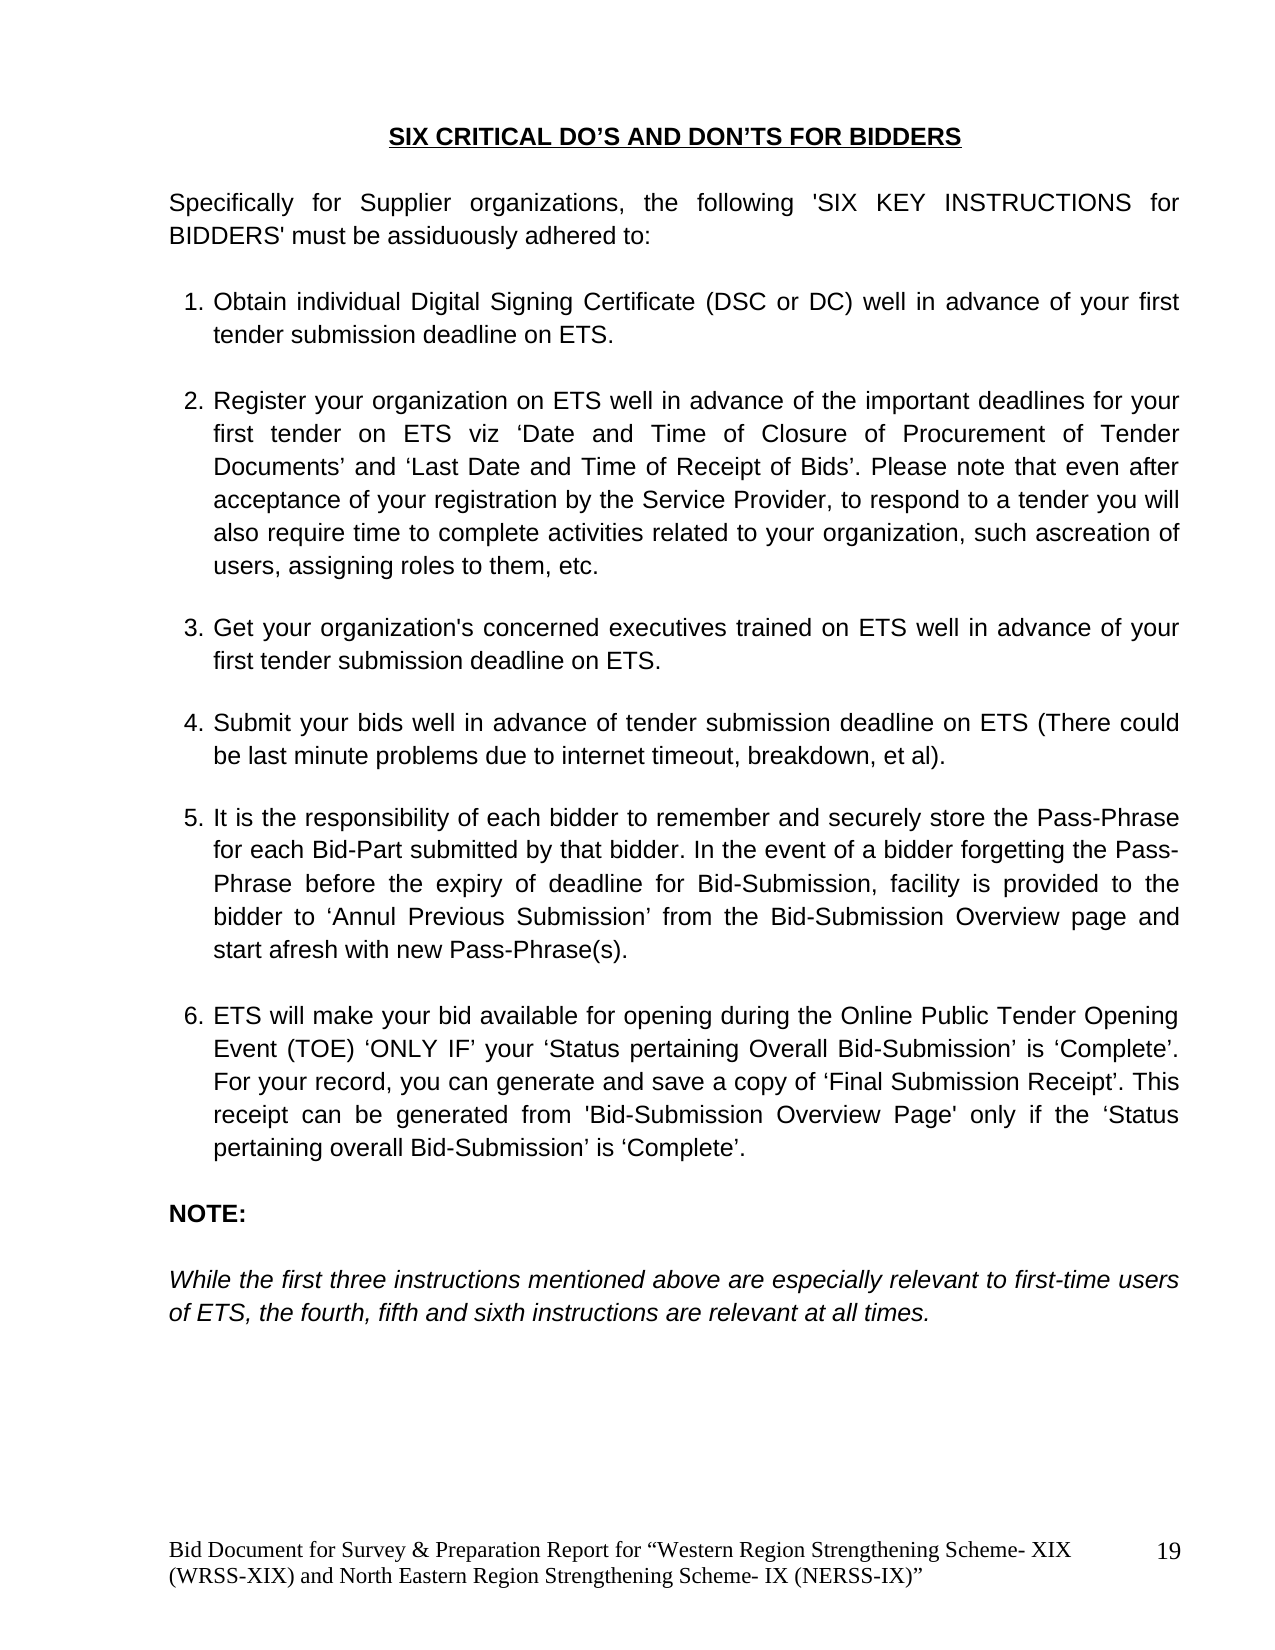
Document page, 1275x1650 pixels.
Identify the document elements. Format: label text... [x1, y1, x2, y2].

text SIX CRITICAL DO’S AND DON’TS FOR BIDDERS [169, 122, 1181, 151]
list It is the responsibility of each bidder to remember and securely store the Pass-Phrase for each Bid-Part submitted by that bidder. In the event of a bidder forgetting the Pass-Phrase before the expiry of deadline for Bid-Submission, facility is provided to the bidder to ‘Annul Previous Submission’ from the Bid-Submission Overview page and start afresh with new Pass-Phrase(s). [183, 802, 1181, 963]
list Register your organization on ETS well in advance of the important deadlines for your first tender on ETS viz ‘Date and Time of Closure of Procurement of Tender Documents’ and ‘Last Date and Time of Receipt of Bids’. Please note that even after acceptance of your registration by the Service Provider, to respond to a tender you will also require time to complete activities related to your organization, such ascreation of users, assigning roles to them, etc. [183, 386, 1181, 580]
text Specifically for Supplier organizations, the following 'SIX KEY INSTRUCTIONS for BIDDERS' must be assiduously adhered to: [169, 188, 1181, 250]
text While the first three instructions mentioned above are especially relevant to first-time users of ETS, the fourth, fifth and sixth instructions are relevant at all times. [169, 1265, 1181, 1327]
list Submit your bids well in advance of tender submission deadline on ETS (There could be last minute problems due to internet timeout, breakdown, et al). [183, 708, 1181, 769]
list ETS will make your bid available for opening during the Online Public Tender Opening Event (TOE) ‘ONLY IF’ your ‘Status pertaining Overall Bid-Submission’ is ‘Complete’. For your record, you can generate and save a copy of ‘Final Submission Receipt’. This receipt can be generated from 'Bid-Submission Overview Page' only if the ‘Status pertaining overall Bid-Submission’ is ‘Complete’. [183, 1001, 1181, 1161]
text NOTE: [169, 1199, 1181, 1227]
list Obtain individual Digital Signing Certificate (DSC or DC) well in advance of your first tender submission deadline on ETS. [183, 287, 1181, 349]
list Get your organization's concerned executives trained on ETS well in advance of your first tender submission deadline on ETS. [183, 613, 1181, 675]
